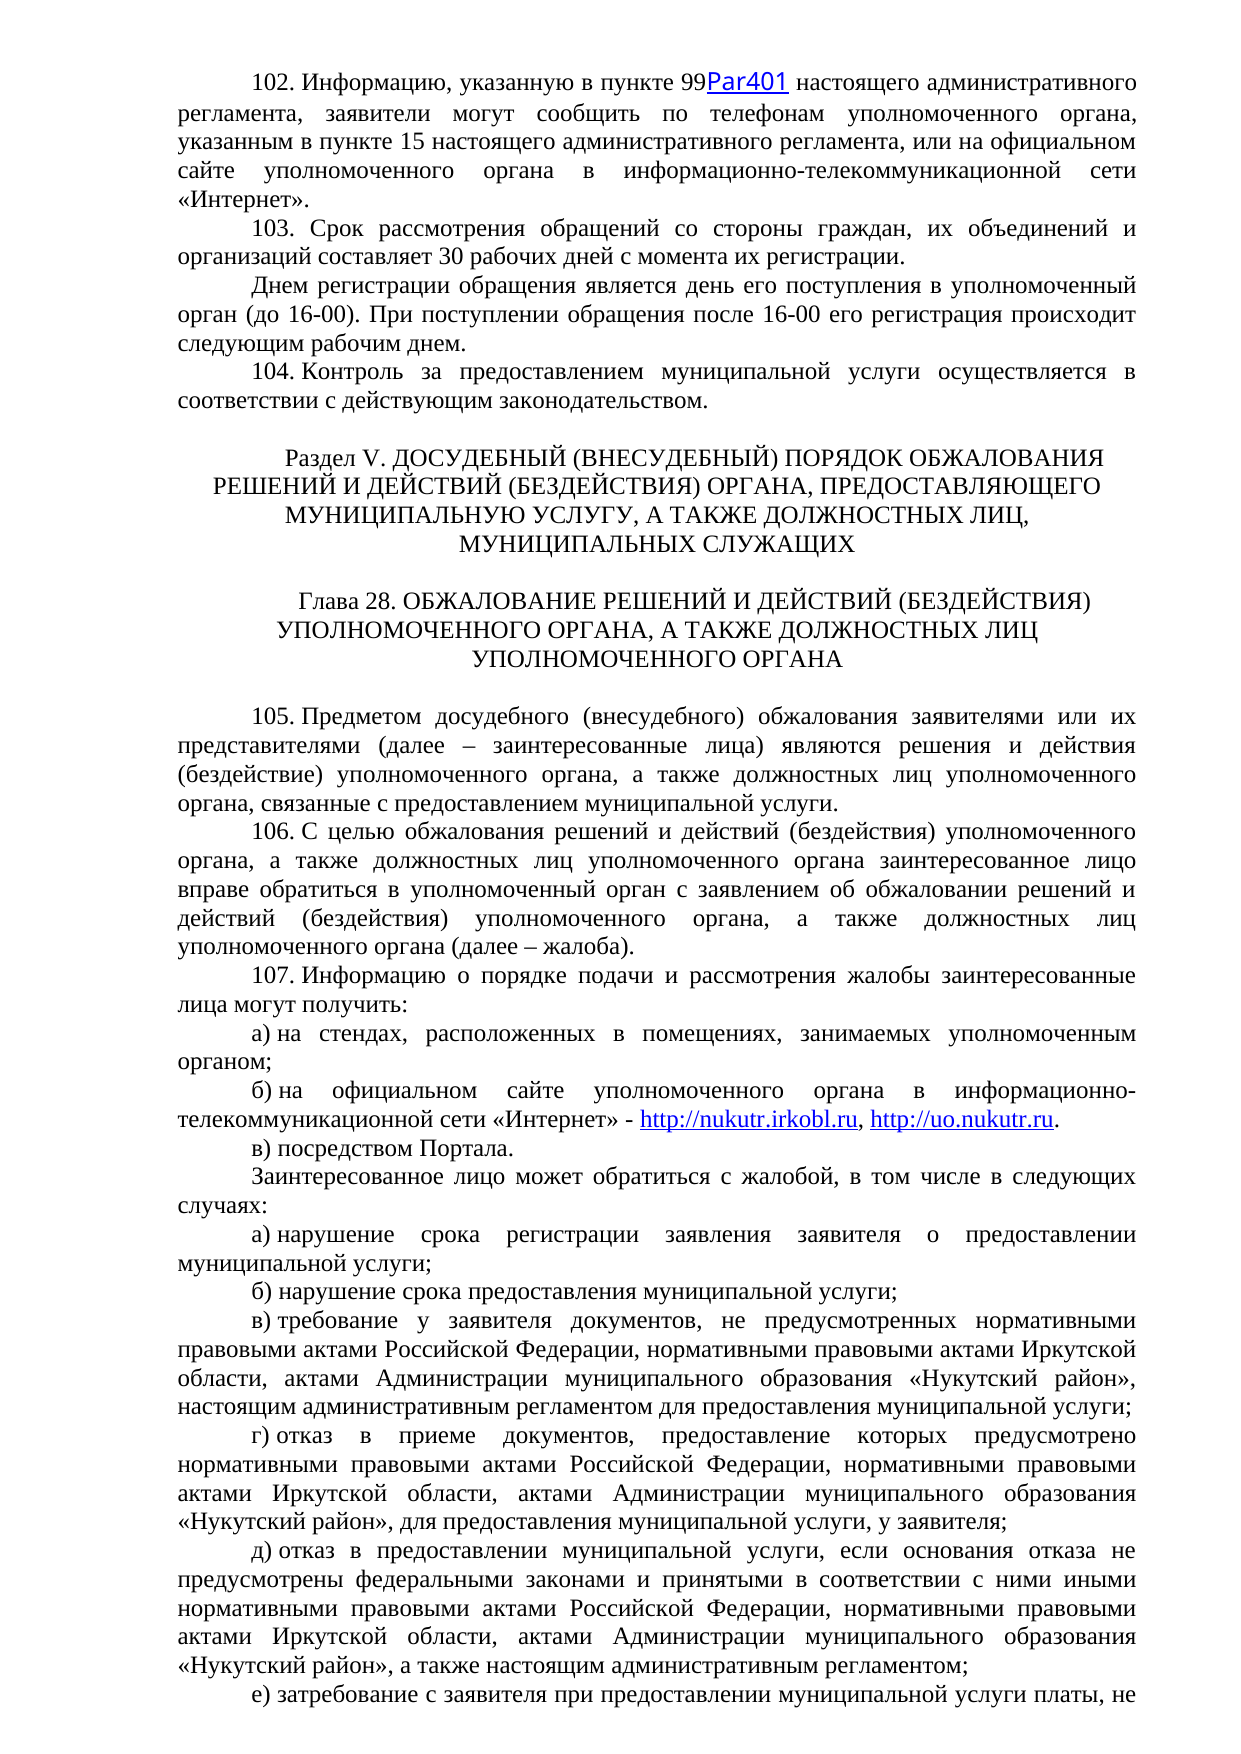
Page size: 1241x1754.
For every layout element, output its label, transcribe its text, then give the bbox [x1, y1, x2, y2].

text 104. Контроль за предоставлением муниципальной услуги осуществляется в соответствии с действующим законодательством. [177, 356, 1137, 414]
text Глава 28. ОБЖАЛОВАНИЕ РЕШЕНИЙ И ДЕЙСТВИЙ (БЕЗДЕЙСТВИЯ) УПОЛНОМОЧЕННОГО ОРГАНА, А ТАКЖЕ ДОЛЖНОСТНЫХ ЛИЦ УПОЛНОМОЧЕННОГО ОРГАНА [177, 586, 1137, 673]
text в) посредством Портала. [177, 1133, 1137, 1161]
text Заинтересованное лицо может обратиться с жалобой, в том числе в следующих случаях: [177, 1161, 1137, 1219]
text Днем регистрации обращения является день его поступления в уполномоченный орган (до 16-00). При поступлении обращения после 16-00 его регистрация происходит следующим рабочим днем. [177, 270, 1137, 356]
text 103. Срок рассмотрения обращений со стороны граждан, их объединений и организаций составляет 30 рабочих дней с момента их регистрации. [177, 213, 1137, 270]
text д) отказ в предоставлении муниципальной услуги, если основания отказа не предусмотрены федеральными законами и принятыми в соответствии с ними иными нормативными правовыми актами Российской Федерации, нормативными правовыми актами Иркутской области, актами Администрации муниципального образования «Нукутский район», а также настоящим административным регламентом; [177, 1535, 1137, 1679]
text г) отказ в приеме документов, предоставление которых предусмотрено нормативными правовыми актами Российской Федерации, нормативными правовыми актами Иркутской области, актами Администрации муниципального образования «Нукутский район», для предоставления муниципальной услуги, у заявителя; [177, 1420, 1137, 1535]
text б) нарушение срока предоставления муниципальной услуги; [177, 1276, 1137, 1305]
text в) требование у заявителя документов, не предусмотренных нормативными правовыми актами Российской Федерации, нормативными правовыми актами Иркутской области, актами Администрации муниципального образования «Нукутский район», настоящим административным регламентом для предоставления муниципальной услуги; [177, 1305, 1137, 1420]
text 106. С целью обжалования решений и действий (бездействия) уполномоченного органа, а также должностных лиц уполномоченного органа заинтересованное лицо вправе обратиться в уполномоченный орган с заявлением об обжаловании решений и действий (бездействия) уполномоченного органа, а также должностных лиц уполномоченного органа (далее – жалоба). [177, 816, 1137, 960]
text Раздел V. ДОСУДЕБНЫЙ (ВНЕСУДЕБНЫЙ) ПОРЯДОК ОБЖАЛОВАНИЯ РЕШЕНИЙ И ДЕЙСТВИЙ (БЕЗДЕЙСТВИЯ) ОРГАНА, ПРЕДОСТАВЛЯЮЩЕГО МУНИЦИПАЛЬНУЮ УСЛУГУ, А ТАКЖЕ ДОЛЖНОСТНЫХ ЛИЦ, МУНИЦИПАЛЬНЫХ СЛУЖАЩИХ [177, 443, 1137, 558]
text 102. Информацию, указанную в пункте 99Par401 настоящего административного регламента, заявители могут сообщить по телефонам уполномоченного органа, указанным в пункте 15 настоящего административного регламента, или на официальном сайте уполномоченного органа в информационно-телекоммуникационной сети «Интернет». [177, 64, 1137, 213]
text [177, 1679, 1137, 1708]
text а) на стендах, расположенных в помещениях, занимаемых уполномоченным органом; [177, 1018, 1137, 1075]
text б) на официальном сайте уполномоченного органа в информационно-телекоммуникационной сети «Интернет» - http://nukutr.irkobl.ru, http://uo.nukutr.ru. [177, 1075, 1137, 1133]
text 105. Предметом досудебного (внесудебного) обжалования заявителями или их представителями (далее – заинтересованные лица) являются решения и действия (бездействие) уполномоченного органа, а также должностных лиц уполномоченного органа, связанные с предоставлением муниципальной услуги. [177, 701, 1137, 816]
text 107. Информацию о порядке подачи и рассмотрения жалобы заинтересованные лица могут получить: [177, 960, 1137, 1018]
text а) нарушение срока регистрации заявления заявителя о предоставлении муниципальной услуги; [177, 1219, 1137, 1276]
